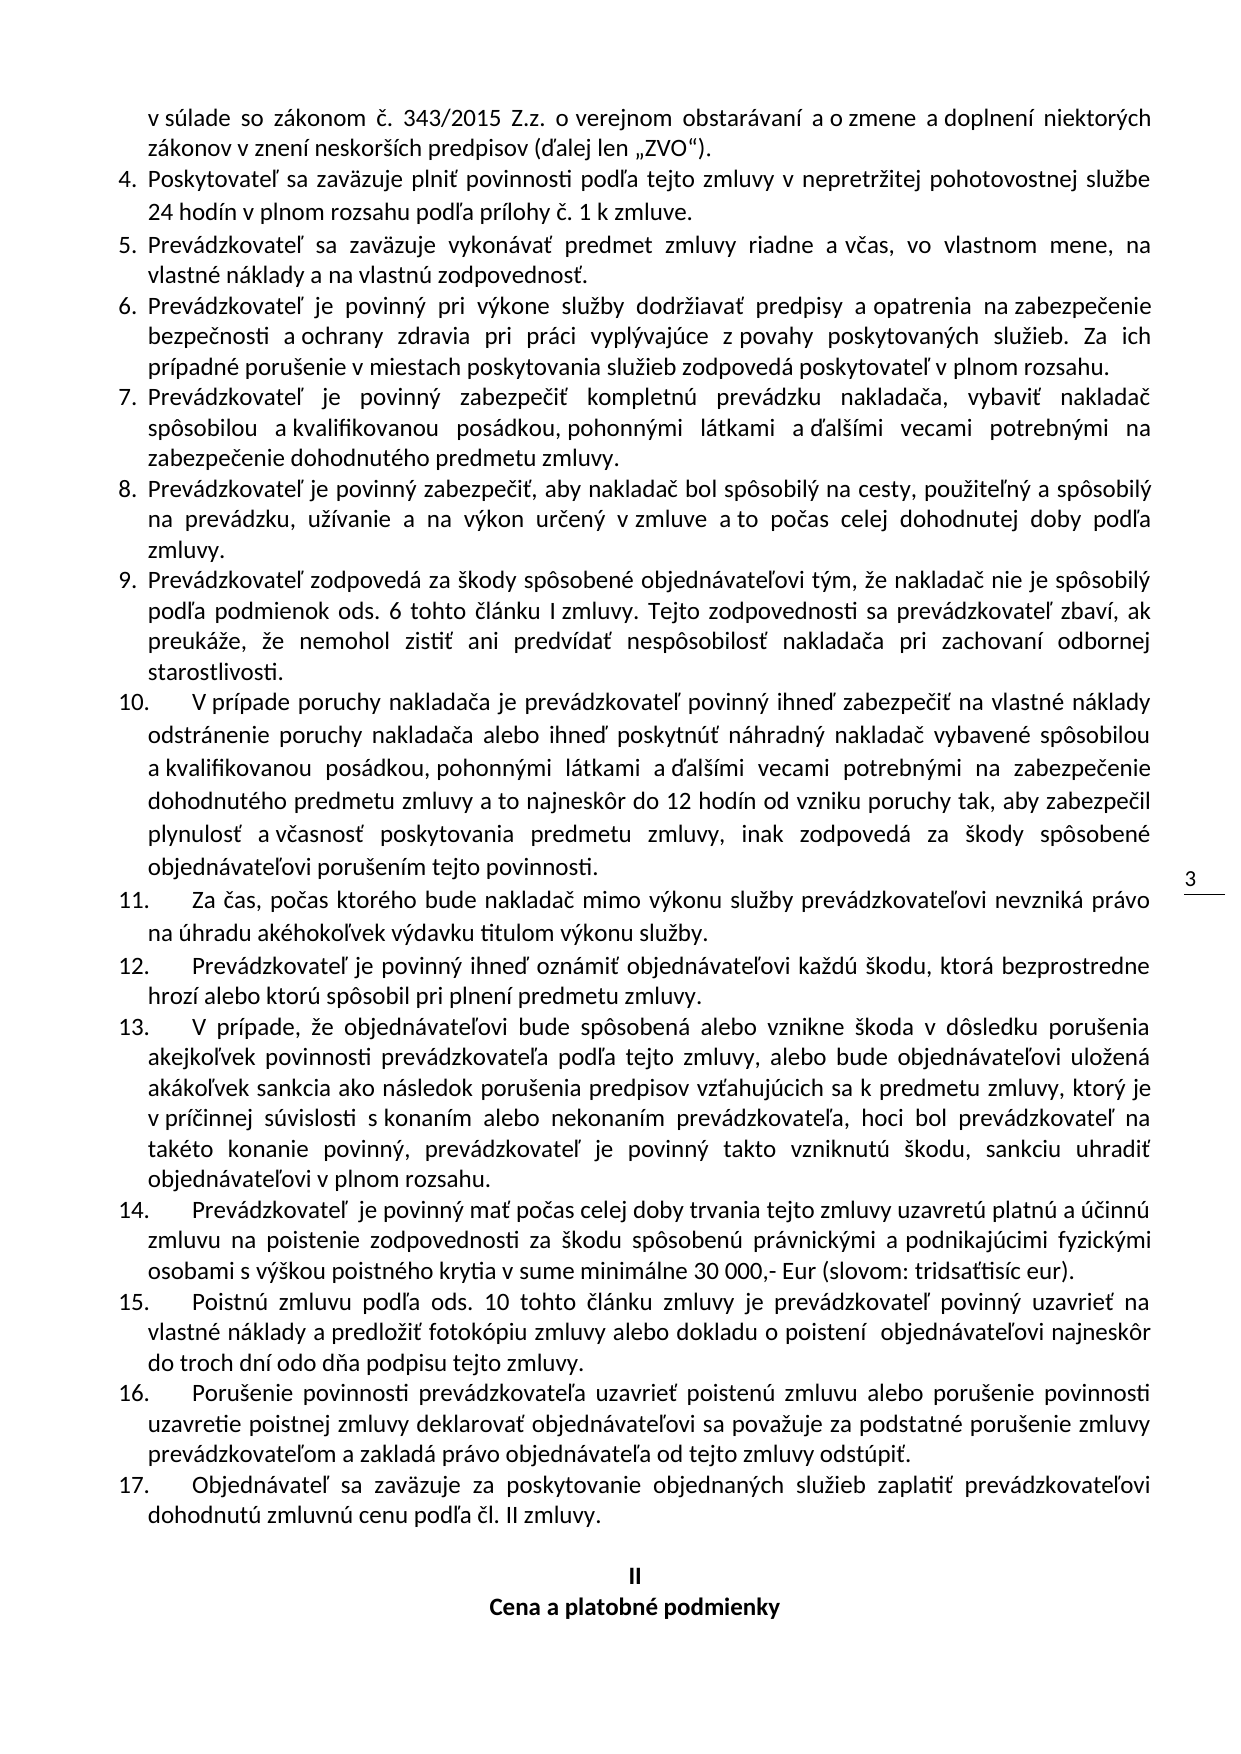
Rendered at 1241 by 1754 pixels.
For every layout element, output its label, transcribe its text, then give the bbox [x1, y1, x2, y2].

list Za čas, počas ktorého bude nakladač mimo výkonu služby prevádzkovateľovi nevzniká právo na úhradu akéhokoľvek výdavku titulom výkonu služby. [118, 884, 1152, 947]
list Prevádzkovateľ je povinný mať počas celej doby trvania tejto zmluvy uzavretú platnú a účinnú zmluvu na poistenie zodpovednosti za škodu spôsobenú právnickými a podnikajúcimi fyzickými osobami s výškou poistného krytia v sume minimálne 30 000,- Eur (slovom: tridsaťtisíc eur). [118, 1194, 1152, 1286]
list Porušenie povinnosti prevádzkovateľa uzavrieť poistenú zmluvu alebo porušenie povinnosti uzavretie poistnej zmluvy deklarovať objednávateľovi sa považuje za podstatné porušenie zmluvy prevádzkovateľom a zakladá právo objednávateľa od tejto zmluvy odstúpiť. [118, 1377, 1152, 1469]
list Prevádzkovateľ zodpovedá za škody spôsobené objednávateľovi tým, že nakladač nie je spôsobilý podľa podmienok ods. 6 tohto článku I zmluvy. Tejto zodpovednosti sa prevádzkovateľ zbaví, ak preukáže, že nemohol zistiť ani predvídať nespôsobilosť nakladača pri zachovaní odbornej starostlivosti. [118, 564, 1152, 687]
list V prípade, že objednávateľovi bude spôsobená alebo vznikne škoda v dôsledku porušenia akejkoľvek povinnosti prevádzkovateľa podľa tejto zmluvy, alebo bude objednávateľovi uložená akákoľvek sankcia ako následok porušenia predpisov vzťahujúcich sa k predmetu zmluvy, ktorý je v príčinnej súvislosti s konaním alebo nekonaním prevádzkovateľa, hoci bol prevádzkovateľ na takéto konanie povinný, prevádzkovateľ je povinný takto vzniknutú škodu, sankciu uhradiť objednávateľovi v plnom rozsahu. [118, 1011, 1152, 1194]
list V prípade poruchy nakladača je prevádzkovateľ povinný ihneď zabezpečiť na vlastné náklady odstránenie poruchy nakladača alebo ihneď poskytnúť náhradný nakladač vybavené spôsobilou a kvalifikovanou posádkou, pohonnými látkami a ďalšími vecami potrebnými na zabezpečenie dohodnutého predmetu zmluvy a to najneskôr do 12 hodín od vzniku poruchy tak, aby zabezpečil plynulosť a včasnosť poskytovania predmetu zmluvy, inak zodpovedá za škody spôsobené objednávateľovi porušením tejto povinnosti. [118, 687, 1152, 882]
list Prevádzkovateľ je povinný zabezpečiť, aby nakladač bol spôsobilý na cesty, použiteľný a spôsobilý na prevádzku, užívanie a na výkon určený v zmluve a to počas celej dohodnutej doby podľa zmluvy. [118, 473, 1152, 564]
list Objednávateľ sa zaväzuje za poskytovanie objednaných služieb zaplatiť prevádzkovateľovi dohodnutú zmluvnú cenu podľa čl. II zmluvy. [118, 1469, 1152, 1530]
list Prevádzkovateľ je povinný zabezpečiť kompletnú prevádzku nakladača, vybaviť nakladač spôsobilou a kvalifikovanou posádkou, pohonnými látkami a ďalšími vecami potrebnými na zabezpečenie dohodnutého predmetu zmluvy. [118, 381, 1152, 473]
list Prevádzkovateľ sa zaväzuje vykonávať predmet zmluvy riadne a včas, vo vlastnom mene, na vlastné náklady a na vlastnú zodpovednosť. [118, 229, 1152, 290]
text Cena a platobné podmienky [118, 1591, 1152, 1621]
list Poskytovateľ sa zaväzuje plniť povinnosti podľa tejto zmluvy v nepretržitej pohotovostnej službe 24 hodín v plnom rozsahu podľa prílohy č. 1 k zmluve. [118, 163, 1152, 226]
list Prevádzkovateľ je povinný ihneď oznámiť objednávateľovi každú škodu, ktorá bezprostredne hrozí alebo ktorú spôsobil pri plnení predmetu zmluvy. [118, 950, 1152, 1011]
text II [118, 1560, 1152, 1591]
list Prevádzkovateľ je povinný pri výkone služby dodržiavať predpisy a opatrenia na zabezpečenie bezpečnosti a ochrany zdravia pri práci vyplývajúce z povahy poskytovaných služieb. Za ich prípadné porušenie v miestach poskytovania služieb zodpovedá poskytovateľ v plnom rozsahu. [118, 290, 1152, 381]
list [118, 102, 1152, 163]
list Poistnú zmluvu podľa ods. 10 tohto článku zmluvy je prevádzkovateľ povinný uzavrieť na vlastné náklady a predložiť fotokópiu zmluvy alebo dokladu o poistení objednávateľovi najneskôr do troch dní odo dňa podpisu tejto zmluvy. [118, 1286, 1152, 1377]
